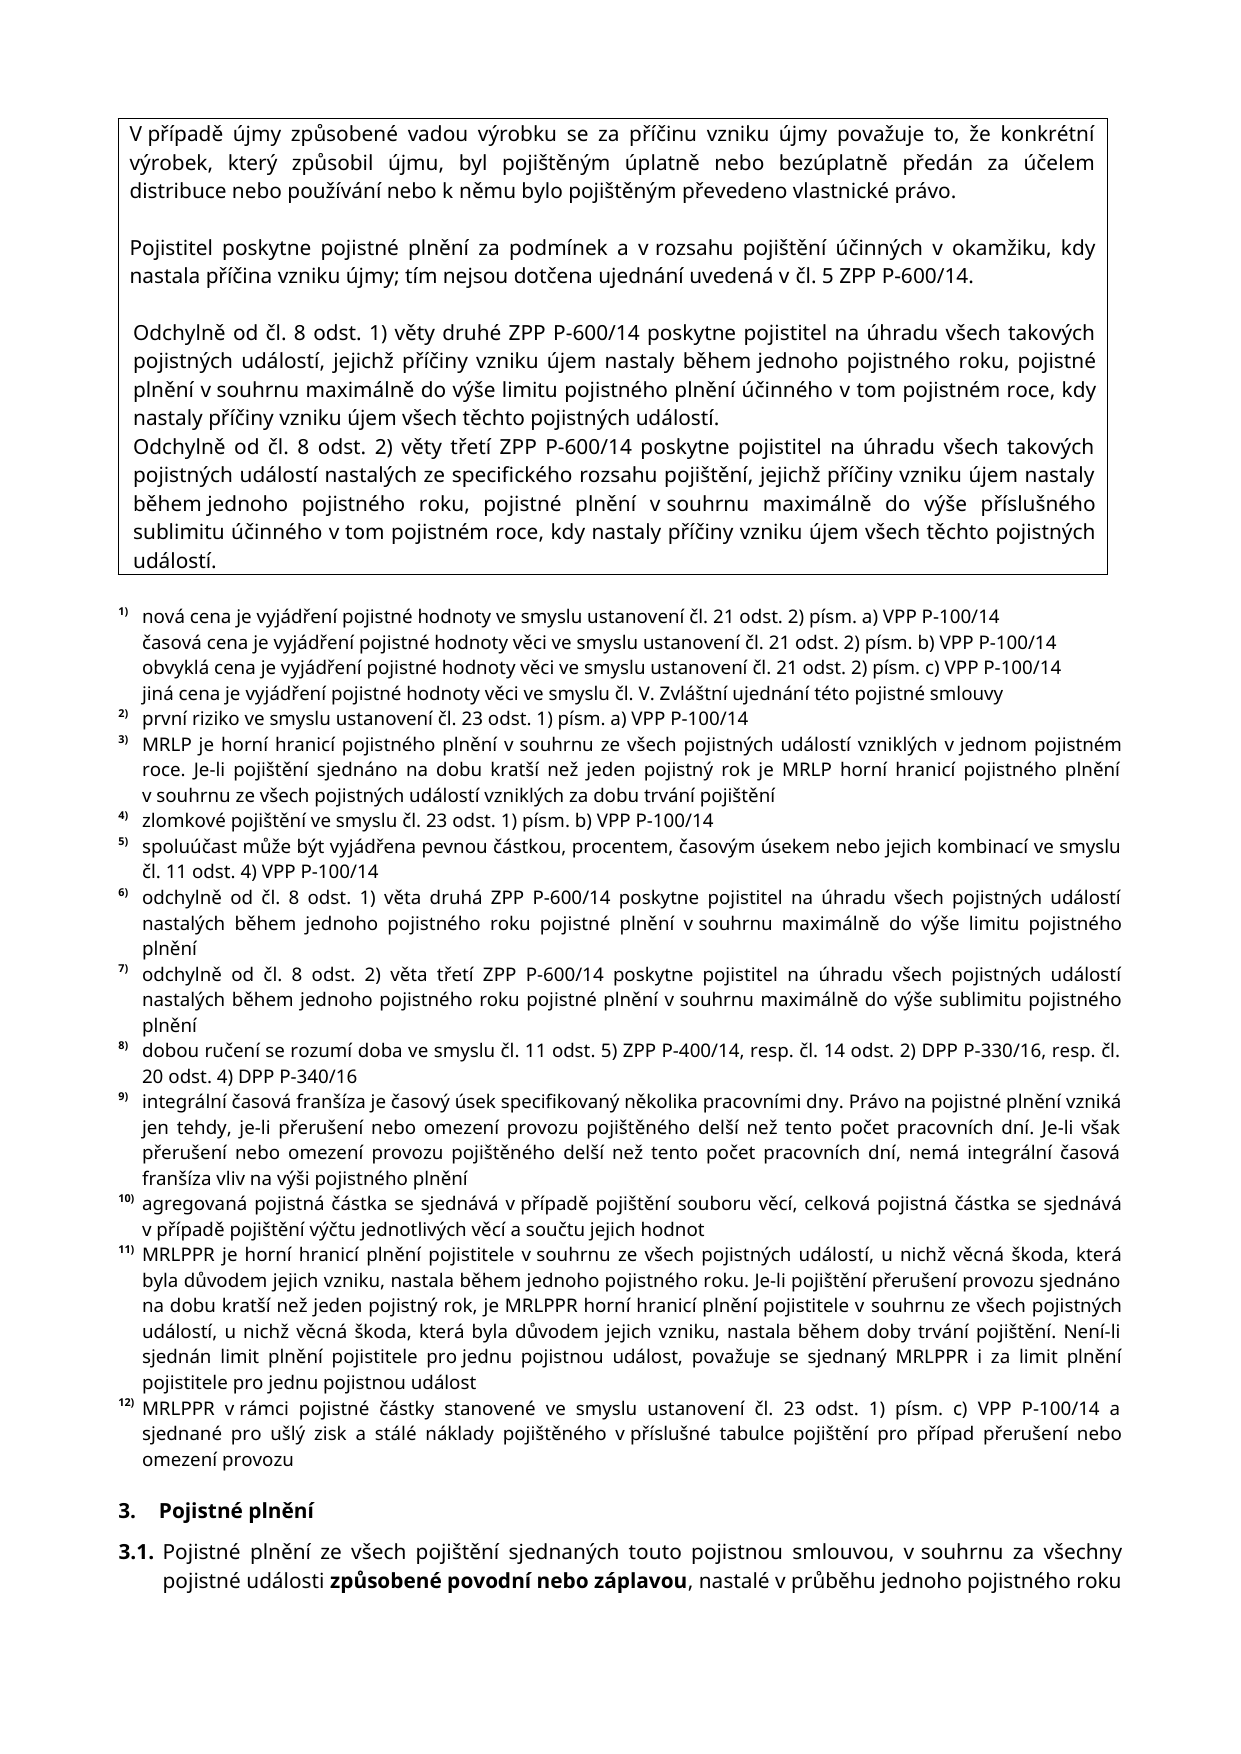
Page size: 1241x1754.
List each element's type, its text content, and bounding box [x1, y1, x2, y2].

text obvyklá cena je vyjádření pojistné hodnoty věci ve smyslu ustanovení čl. 21 odst. 2) písm. c) VPP P-100/14 [118, 655, 1122, 680]
text 9) integrální časová franšíza je časový úsek specifikovaný několika pracovními dny. Právo na pojistné plnění vzniká jen tehdy, je-li přerušení nebo omezení provozu pojištěného delší než tento počet pracovních dní. Je-li však přerušení nebo omezení provozu pojištěného delší než tento počet pracovních dní, nemá integrální časová franšíza vliv na výši pojistného plnění [118, 1088, 1122, 1191]
text 5) spoluúčast může být vyjádřena pevnou částkou, procentem, časovým úsekem nebo jejich kombinací ve smyslu čl. 11 odst. 4) VPP P-100/14 [118, 833, 1122, 884]
text 10) agregovaná pojistná částka se sjednává v případě pojištění souboru věcí, celková pojistná částka se sjednává v případě pojištění výčtu jednotlivých věcí a součtu jejich hodnot [118, 1191, 1122, 1242]
text časová cena je vyjádření pojistné hodnoty věci ve smyslu ustanovení čl. 21 odst. 2) písm. b) VPP P-100/14 [118, 629, 1122, 655]
text 12) MRLPPR v rámci pojistné částky stanovené ve smyslu ustanovení čl. 23 odst. 1) písm. c) VPP P-100/14 a sjednané pro ušlý zisk a stálé náklady pojištěného v příslušné tabulce pojištění pro případ přerušení nebo omezení provozu [118, 1395, 1122, 1471]
text 8) dobou ručení se rozumí doba ve smyslu čl. 11 odst. 5) ZPP P-400/14, resp. čl. 14 odst. 2) DPP P-330/16, resp. čl. 20 odst. 4) DPP P-340/16 [118, 1037, 1122, 1088]
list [118, 1537, 1122, 1594]
text 1) nová cena je vyjádření pojistné hodnoty ve smyslu ustanovení čl. 21 odst. 2) písm. a) VPP P-100/14 [118, 604, 1122, 629]
text 6) odchylně od čl. 8 odst. 1) věta druhá ZPP P-600/14 poskytne pojistitel na úhradu všech pojistných událostí nastalých během jednoho pojistného roku pojistné plnění v souhrnu maximálně do výše limitu pojistného plnění [118, 884, 1122, 961]
text 11) MRLPPR je horní hranicí plnění pojistitele v souhrnu ze všech pojistných událostí, u nichž věcná škoda, která byla důvodem jejich vzniku, nastala během jednoho pojistného roku. Je-li pojištění přerušení provozu sjednáno na dobu kratší než jeden pojistný rok, je MRLPPR horní hranicí plnění pojistitele v souhrnu ze všech pojistných událostí, u nichž věcná škoda, která byla důvodem jejich vzniku, nastala během doby trvání pojištění. Není-li sjednán limit plnění pojistitele pro jednu pojistnou událost, považuje se sjednaný MRLPPR i za limit plnění pojistitele pro jednu pojistnou událost [118, 1242, 1122, 1395]
text 3) MRLP je horní hranicí pojistného plnění v souhrnu ze všech pojistných událostí vzniklých v jednom pojistném roce. Je-li pojištění sjednáno na dobu kratší než jeden pojistný rok je MRLP horní hranicí pojistného plnění v souhrnu ze všech pojistných událostí vzniklých za dobu trvání pojištění [118, 731, 1122, 808]
text 4) zlomkové pojištění ve smyslu čl. 23 odst. 1) písm. b) VPP P-100/14 [118, 808, 1122, 833]
table_cell V případě újmy způsobené vadou výrobku se za příčinu vzniku újmy považuje to, že konkrétní výrobek, který způsobil újmu, byl pojištěným úplatně nebo bezúplatně předán za účelem distribuce nebo používání nebo k němu bylo pojištěným převedeno vlastnické právo. Pojistitel poskytne pojistné plnění za podmínek a v rozsahu pojištění účinných v okamžiku, kdy nastala příčina vzniku újmy; tím nejsou dotčena ujednání uvedená v čl. 5 ZPP P-600/14. Odchylně od čl. 8 odst. 1) věty druhé ZPP P-600/14 poskytne pojistitel na úhradu všech takových pojistných událostí, jejichž příčiny vzniku újem nastaly během jednoho pojistného roku, pojistné plnění v souhrnu maximálně do výše limitu pojistného plnění účinného v tom pojistném roce, kdy nastaly příčiny vzniku újem všech těchto pojistných událostí. Odchylně od čl. 8 odst. 2) věty třetí ZPP P-600/14 poskytne pojistitel na úhradu všech takových pojistných událostí nastalých ze specifického rozsahu pojištění, jejichž příčiny vzniku újem nastaly během jednoho pojistného roku, pojistné plnění v souhrnu maximálně do výše příslušného sublimitu účinného v tom pojistném roce, kdy nastaly příčiny vzniku újem všech těchto pojistných událostí. [119, 119, 1107, 574]
text jiná cena je vyjádření pojistné hodnoty věci ve smyslu čl. V. Zvláštní ujednání této pojistné smlouvy [118, 680, 1122, 706]
text 7) odchylně od čl. 8 odst. 2) věta třetí ZPP P-600/14 poskytne pojistitel na úhradu všech pojistných událostí nastalých během jednoho pojistného roku pojistné plnění v souhrnu maximálně do výše sublimitu pojistného plnění [118, 961, 1122, 1037]
text 2) první riziko ve smyslu ustanovení čl. 23 odst. 1) písm. a) VPP P-100/14 [118, 706, 1122, 731]
list Pojistné plnění [118, 1496, 1122, 1525]
